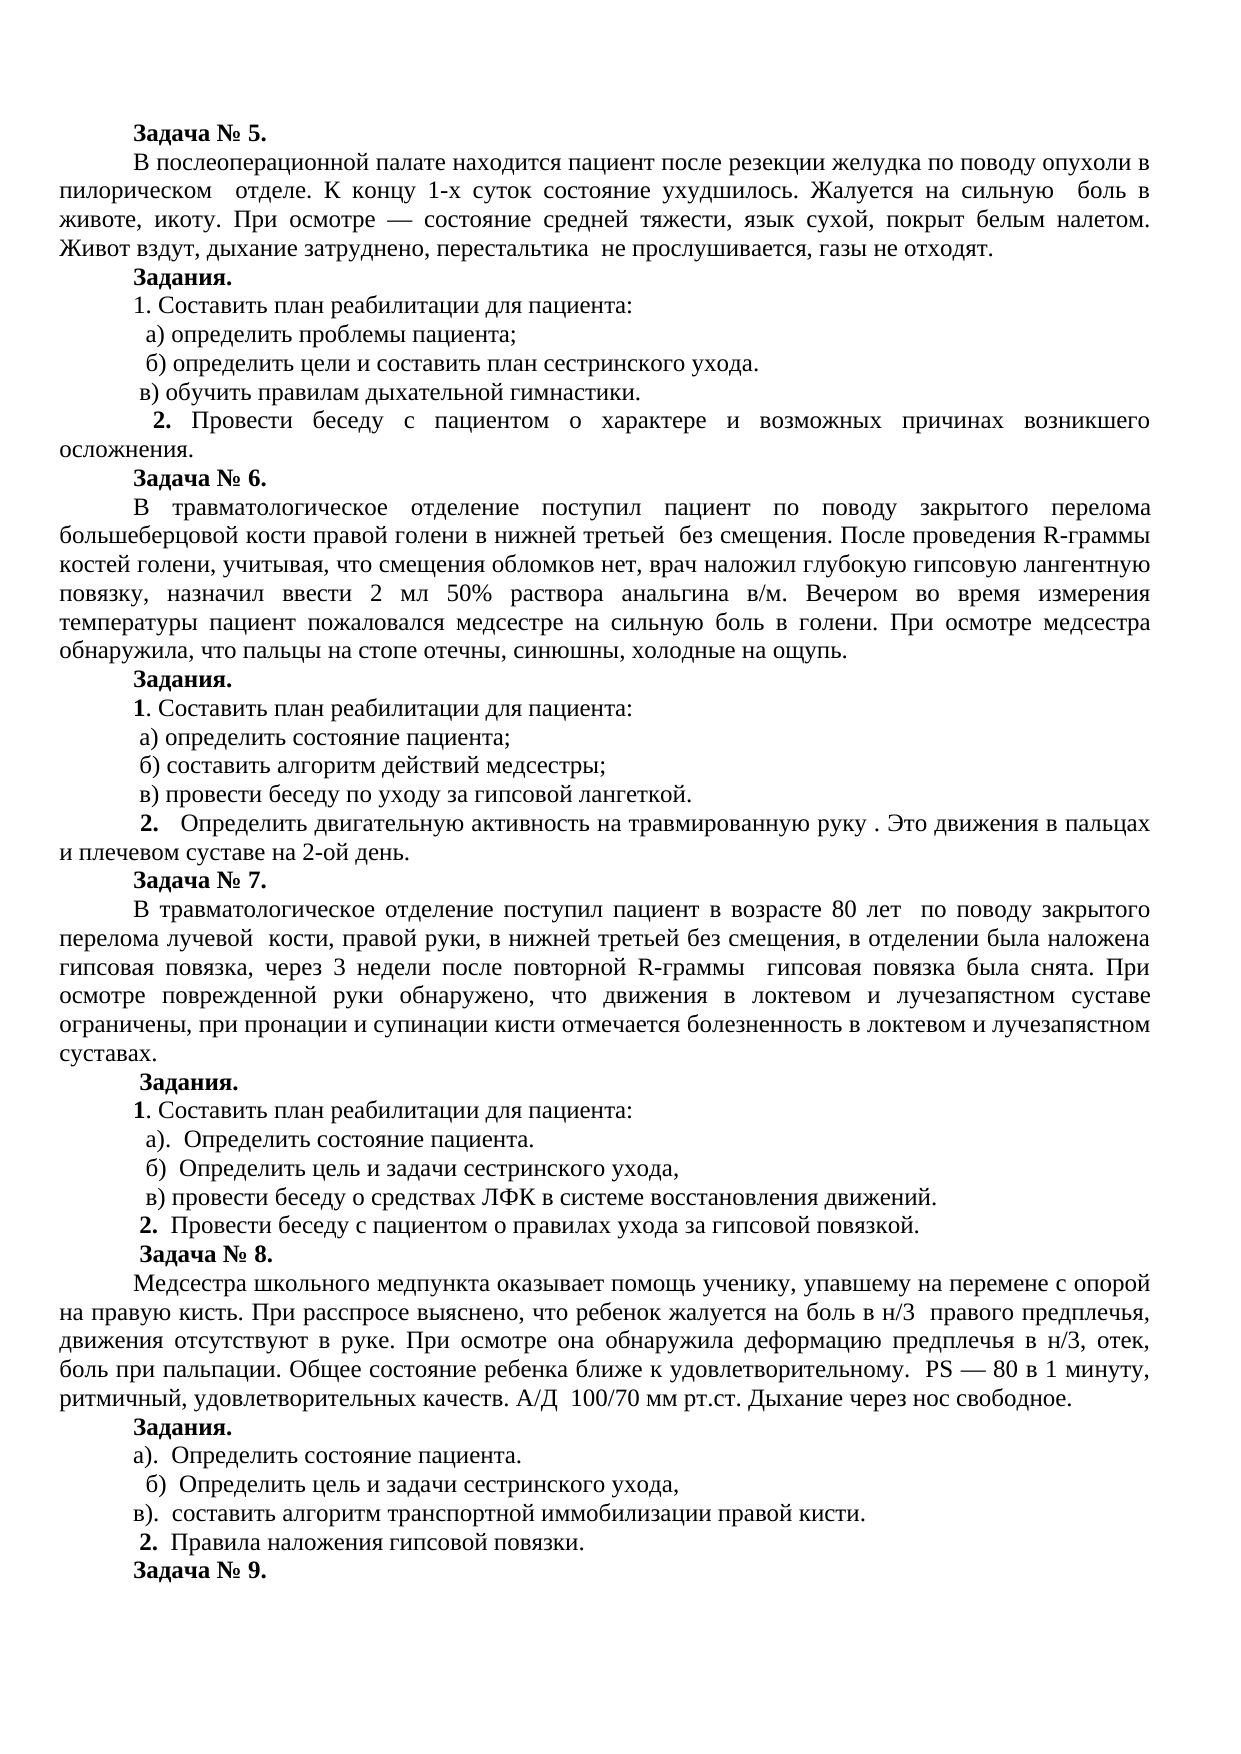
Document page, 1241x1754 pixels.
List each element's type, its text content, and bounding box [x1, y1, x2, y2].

text В травматологическое отделение поступил пациент по поводу закрытого перелома большеберцовой кости правой голени в нижней третьей без смещения. После проведения R-граммы костей голени, учитывая, что смещения обломков нет, врач наложил глубокую гипсовую лангентную повязку, назначил ввести 2 мл 50% раствора анальгина в/м. Вечером во время измерения температуры пациент пожаловался медсестре на сильную боль в голени. При осмотре медсестра обнаружила, что пальцы на стопе отечны, синюшны, холодные на ощупь. [59, 492, 1152, 664]
text а). Определить состояние пациента. [59, 1124, 1152, 1153]
text Медсестра школьного медпункта оказывает помощь ученику, упавшему на перемене с опорой на правую кисть. При расспросе выяснено, что ребенок жалуется на боль в н/3 правого предплечья, движения отсутствуют в руке. При осмотре она обнаружила деформацию предплечья в н/3, отек, боль при пальпации. Общее состояние ребенка ближе к удовлетворительному. PS — 80 в 1 минуту, ритмичный, удовлетворительных качеств. А/Д 100/70 мм рт.ст. Дыхание через нос свободное. [59, 1268, 1152, 1412]
text 1. Составить план реабилитации для пациента: [59, 291, 1152, 319]
text Задача № 9. [59, 1556, 1152, 1584]
text в) провести беседу о средствах ЛФК в системе восстановления движений. [59, 1182, 1152, 1211]
text В травматологическое отделение поступил пациент в возрасте 80 лет по поводу закрытого перелома лучевой кости, правой руки, в нижней третьей без смещения, в отделении была наложена гипсовая повязка, через 3 недели после повторной R-граммы гипсовая повязка была снята. При осмотре поврежденной руки обнаружено, что движения в локтевом и лучезапястном суставе ограничены, при пронации и супинации кисти отмечается болезненность в локтевом и лучезапястном суставах. [59, 894, 1152, 1067]
text б) Определить цель и задачи сестринского ухода, [59, 1469, 1152, 1498]
text б) составить алгоритм действий медсестры; [59, 751, 1152, 779]
text б) Определить цель и задачи сестринского ухода, [59, 1153, 1152, 1182]
text 1. Составить план реабилитации для пациента: [59, 693, 1152, 722]
text Задания. [59, 1412, 1152, 1441]
text 2. Провести беседу с пациентом о характере и возможных причинах возникшего осложнения. [59, 406, 1152, 463]
text а) определить проблемы пациента; [59, 319, 1152, 348]
text Задача № 5. [59, 118, 1152, 147]
text В послеоперационной палате находится пациент после резекции желудка по поводу опухоли в пилорическом отделе. К концу 1-х суток состояние ухудшилось. Жалуется на сильную боль в животе, икоту. При осмотре — состояние средней тяжести, язык сухой, покрыт белым налетом. Живот вздут, дыхание затруднено, перестальтика не прослушивается, газы не отходят. [59, 147, 1152, 262]
text Задача № 7. [59, 866, 1152, 894]
text Задача № 8. [59, 1239, 1152, 1268]
text 1. Составить план реабилитации для пациента: [59, 1096, 1152, 1124]
text 2. Правила наложения гипсовой повязки. [59, 1527, 1152, 1556]
text а) определить состояние пациента; [59, 722, 1152, 751]
text 2. Провести беседу с пациентом о правилах ухода за гипсовой повязкой. [59, 1211, 1152, 1239]
text а). Определить состояние пациента. [59, 1441, 1152, 1469]
text в) провести беседу по уходу за гипсовой лангеткой. [59, 779, 1152, 808]
text Задача № 6. [59, 463, 1152, 492]
text в) обучить правилам дыхательной гимнастики. [59, 377, 1152, 406]
text 2. Определить двигательную активность на травмированную руку . Это движения в пальцах и плечевом суставе на 2-ой день. [59, 808, 1152, 866]
text Задания. [59, 1067, 1152, 1096]
text в). составить алгоритм транспортной иммобилизации правой кисти. [59, 1498, 1152, 1527]
text Задания. [59, 262, 1152, 291]
text б) определить цели и составить план сестринского ухода. [59, 348, 1152, 377]
text Задания. [59, 664, 1152, 693]
